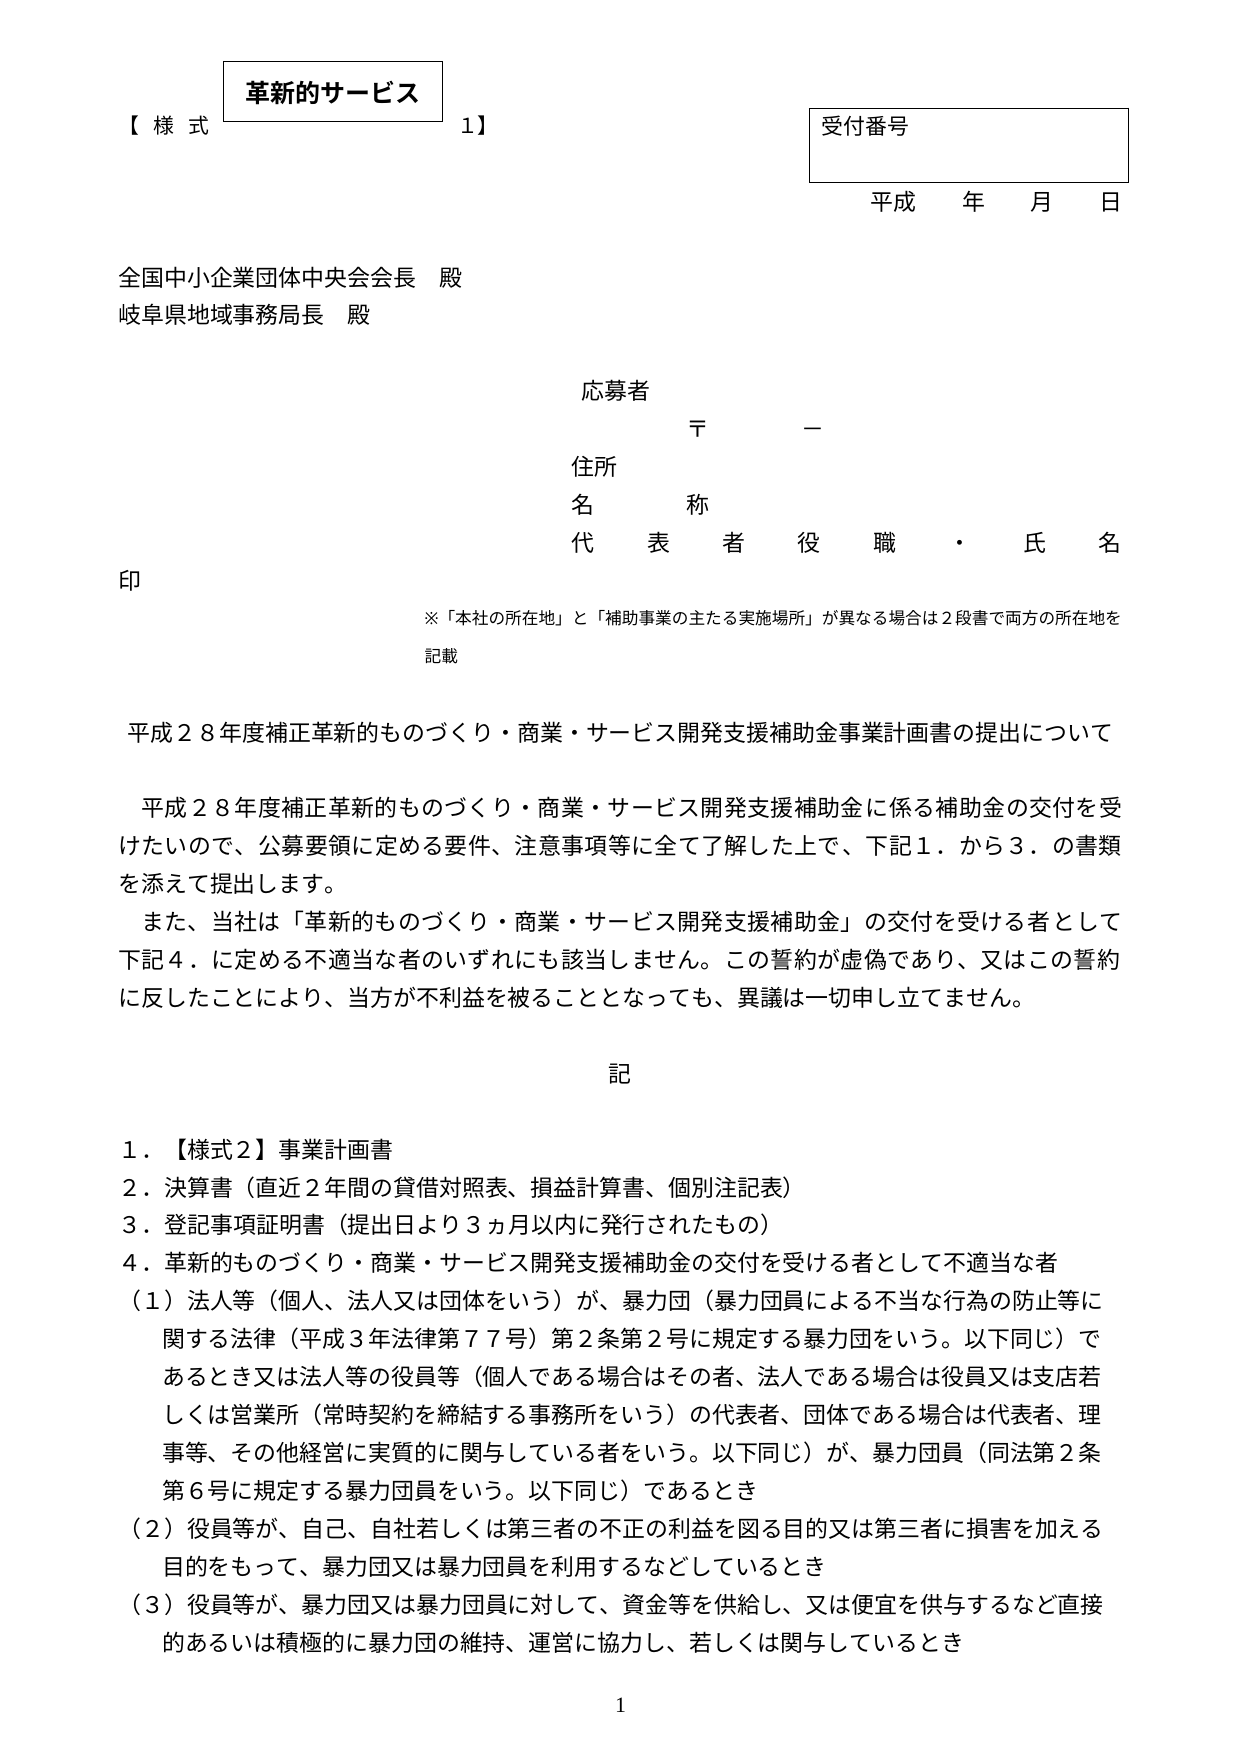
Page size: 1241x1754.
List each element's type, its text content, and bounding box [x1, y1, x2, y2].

text 平成 年 月 日 [118, 181, 1122, 219]
text 全国中小企業団体中央会会長 殿 [118, 257, 1122, 295]
subtitle 記 [118, 1053, 1122, 1091]
text 平成２８年度補正革新的ものづくり・商業・サービス開発支援補助金に係る補助金の交付を受けたいので、公募要領に定める要件、注意事項等に全て了解した上で、下記１．から３．の書類を添えて提出します。 [118, 788, 1122, 902]
text ※「本社の所在地」と「補助事業の主たる実施場所」が異なる場合は２段書で両方の所在地を記載 [424, 598, 1122, 674]
text ４．革新的ものづくり・商業・サービス開発支援補助金の交付を受ける者として不適当な者 [118, 1243, 1122, 1281]
text 代表者役職・氏名 印 [118, 523, 1122, 598]
text 応募者 [118, 371, 1122, 409]
text （３）役員等が、暴力団又は暴力団員に対して、資金等を供給し、又は便宜を供与するなど直接的あるいは積極的に暴力団の維持、運営に協力し、若しくは関与しているとき [118, 1584, 1122, 1660]
text １．【様式２】事業計画書 [118, 1129, 1122, 1167]
text 住所 [118, 447, 1122, 485]
text 名 称 [118, 485, 1122, 523]
text （１）法人等（個人、法人又は団体をいう）が、暴力団（暴力団員による不当な行為の防止等に関する法律（平成３年法律第７７号）第２条第２号に規定する暴力団をいう。以下同じ）であるとき又は法人等の役員等（個人である場合はその者、法人である場合は役員又は支店若しくは営業所（常時契約を締結する事務所をいう）の代表者、団体である場合は代表者、理事等、その他経営に実質的に関与している者をいう。以下同じ）が、暴力団員（同法第２条第６号に規定する暴力団員をいう。以下同じ）であるとき [118, 1281, 1122, 1508]
text ２．決算書（直近２年間の貸借対照表、損益計算書、個別注記表） [118, 1167, 1122, 1205]
text 平成２８年度補正革新的ものづくり・商業・サービス開発支援補助金事業計画書の提出について [118, 712, 1122, 750]
text ３．登記事項証明書（提出日より３ヵ月以内に発行されたもの） [118, 1205, 1122, 1243]
text （２）役員等が、自己、自社若しくは第三者の不正の利益を図る目的又は第三者に損害を加える目的をもって、暴力団又は暴力団員を利用するなどしているとき [118, 1508, 1122, 1584]
text 【様式１】 [118, 106, 1122, 143]
table_header 革新的サービス [224, 62, 442, 121]
text また、当社は「革新的ものづくり・商業・サービス開発支援補助金」の交付を受ける者として下記４．に定める不適当な者のいずれにも該当しません。この誓約が虚偽であり、又はこの誓約に反したことにより、当方が不利益を被ることとなっても、異議は一切申し立てません。 [118, 902, 1122, 1016]
text 岐阜県地域事務局長 殿 [118, 295, 1122, 333]
text 〒 － [118, 409, 1122, 447]
